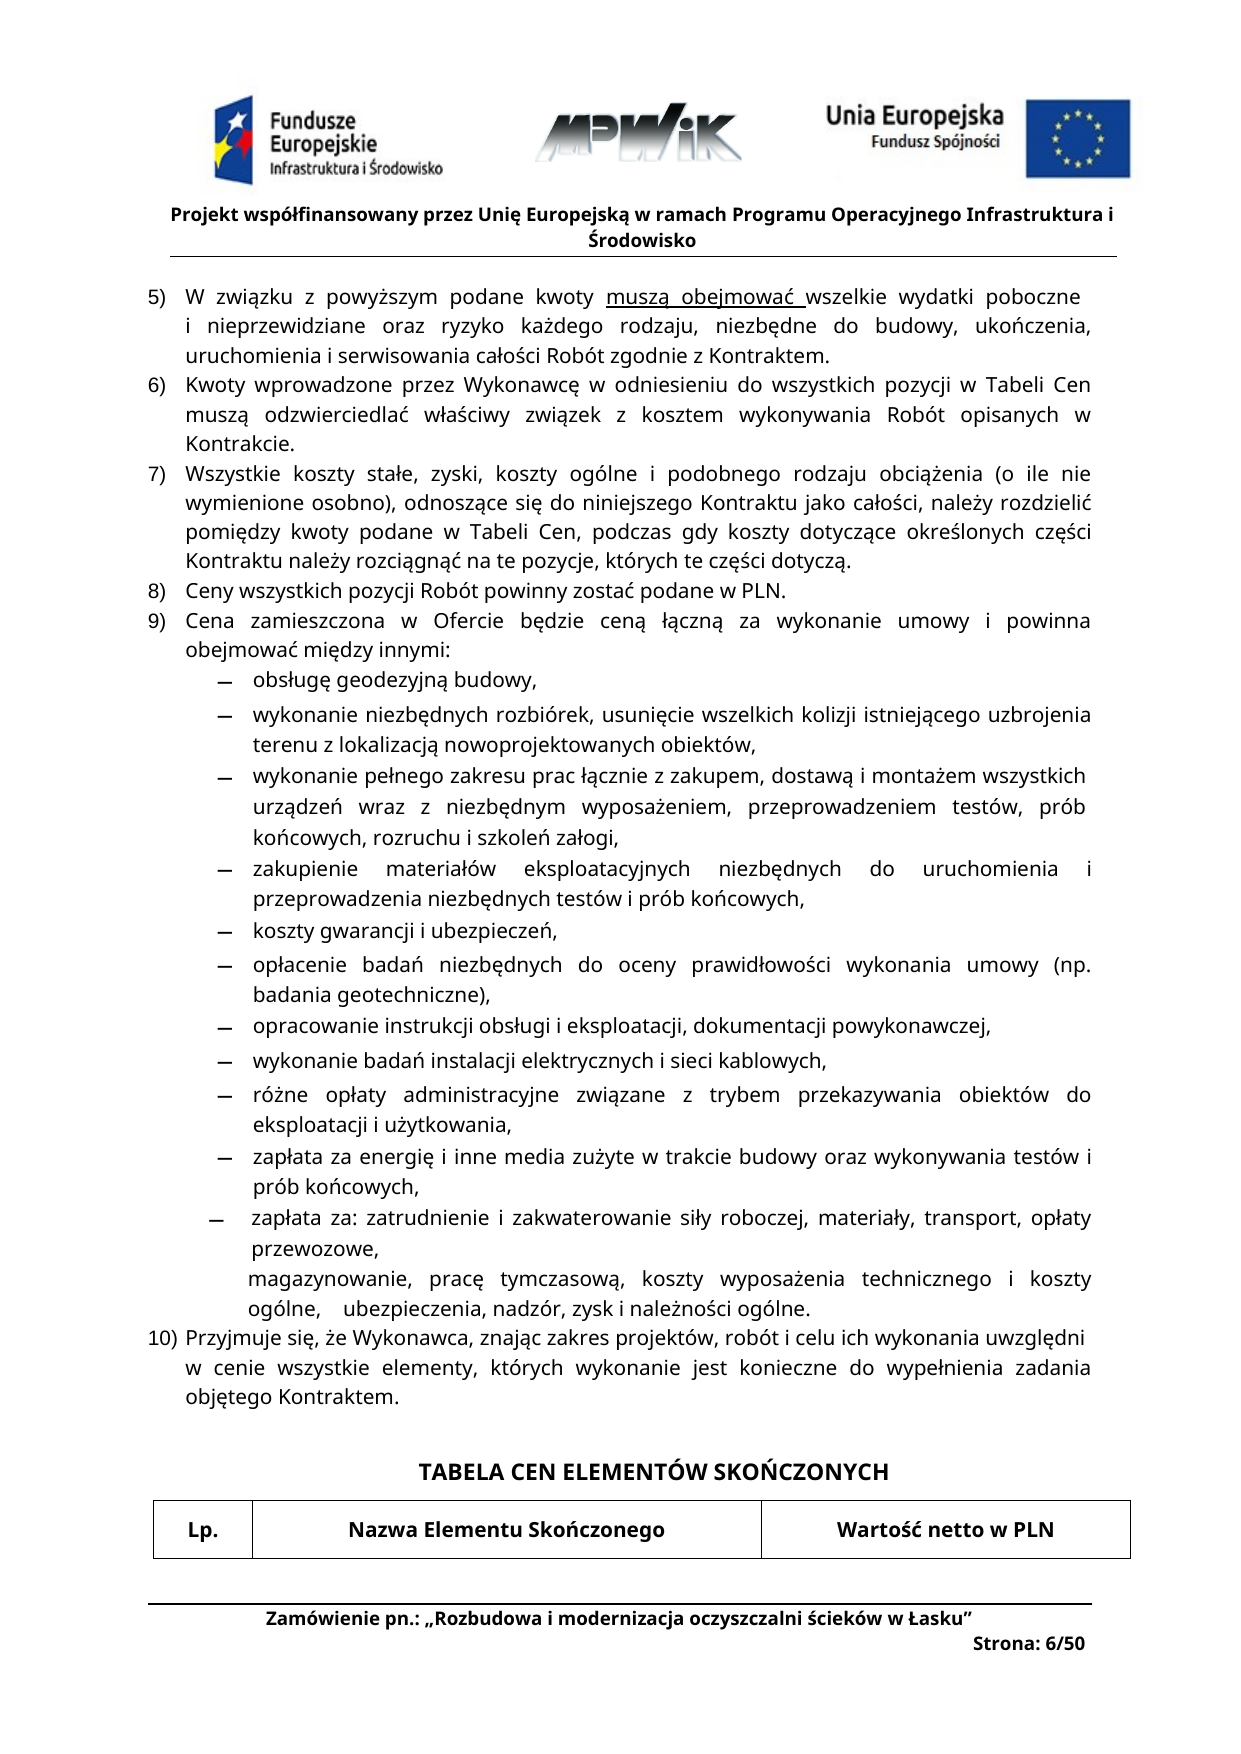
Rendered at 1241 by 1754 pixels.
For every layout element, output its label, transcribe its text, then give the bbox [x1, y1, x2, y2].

table_cell − [207, 949, 251, 1011]
table_cell − [207, 915, 251, 949]
title TABELA CEN ELEMENTÓW SKOŃCZONYCH [148, 1454, 1160, 1488]
table_cell różne opłaty administracyjne związane z trybem przekazywania obiektów do eksploatacji i użytkowania, [251, 1079, 1093, 1141]
list W związku z powyższym podane kwoty muszą obejmować wszelkie wydatki poboczne i nieprzewidziane oraz ryzyko każdego rodzaju, niezbędne do budowy, ukończenia, uruchomienia i serwisowania całości Robót zgodnie z Kontraktem. [148, 282, 1092, 369]
table_cell − [207, 1203, 251, 1264]
table_cell − [207, 699, 251, 761]
table_cell − [207, 1045, 251, 1079]
table_cell − [207, 853, 251, 915]
table_cell − [207, 1141, 251, 1203]
table_cell opracowanie instrukcji obsługi i eksploatacji, dokumentacji powykonawczej, [251, 1011, 1093, 1045]
picture [535, 102, 742, 162]
table_cell wykonanie badań instalacji elektrycznych i sieci kablowych, [251, 1045, 1093, 1079]
table_header − [207, 665, 251, 699]
table_cell wykonanie pełnego zakresu prac łącznie z zakupem, dostawą i montażem wszystkich urządzeń wraz z niezbędnym wyposażeniem, przeprowadzeniem testów, prób końcowych, rozruchu i szkoleń załogi, [251, 761, 1093, 853]
table_cell zakupienie materiałów eksploatacyjnych niezbędnych do uruchomienia i przeprowadzenia niezbędnych testów i prób końcowych, [251, 853, 1093, 915]
table_cell − [207, 1011, 251, 1045]
table_cell zapłata za: zatrudnienie i zakwaterowanie siły roboczej, materiały, transport, opłaty przewozowe, [251, 1203, 1093, 1264]
table_cell wykonanie niezbędnych rozbiórek, usunięcie wszelkich kolizji istniejącego uzbrojenia terenu z lokalizacją nowoprojektowanych obiektów, [251, 699, 1093, 761]
table_header Wartość netto w PLN [762, 1501, 1130, 1558]
table_cell opłacenie badań niezbędnych do oceny prawidłowości wykonania umowy (np. badania geotechniczne), [251, 949, 1093, 1011]
table_header obsługę geodezyjną budowy, [251, 665, 1093, 699]
list Wszystkie koszty stałe, zyski, koszty ogólne i podobnego rodzaju obciążenia (o ile nie wymienione osobno), odnoszące się do niniejszego Kontraktu jako całości, należy rozdzielić pomiędzy kwoty podane w Tabeli Cen, podczas gdy koszty dotyczące określonych części Kontraktu należy rozciągnąć na te pozycje, których te części dotyczą. [148, 459, 1092, 575]
list Cena zamieszczona w Ofercie będzie ceną łączną za wykonanie umowy i powinna obejmować między innymi: [148, 606, 1092, 663]
list Kwoty wprowadzone przez Wykonawcę w odniesieniu do wszystkich pozycji w Tabeli Cen muszą odzwierciedlać właściwy związek z kosztem wykonywania Robót opisanych w Kontrakcie. [148, 370, 1092, 457]
picture [197, 73, 461, 207]
list Przyjmuje się, że Wykonawca, znając zakres projektów, robót i celu ich wykonania uwzględni w cenie wszystkie elementy, których wykonanie jest konieczne do wypełnienia zadania objętego Kontraktem. [148, 1323, 1092, 1410]
table_cell − [207, 761, 251, 853]
table_cell − [207, 1079, 251, 1141]
picture [804, 73, 1155, 204]
table_cell koszty gwarancji i ubezpieczeń, [251, 915, 1093, 949]
text magazynowanie, pracę tymczasową, koszty wyposażenia technicznego i koszty ogólne, ubezpieczenia, nadzór, zysk i należności ogólne. [248, 1264, 1092, 1322]
table_header Lp. [154, 1501, 252, 1558]
table_cell zapłata za energię i inne media zużyte w trakcie budowy oraz wykonywania testów i prób końcowych, [251, 1141, 1093, 1203]
table_header Nazwa Elementu Skończonego [253, 1501, 761, 1558]
list Ceny wszystkich pozycji Robót powinny zostać podane w PLN. [148, 576, 1092, 604]
